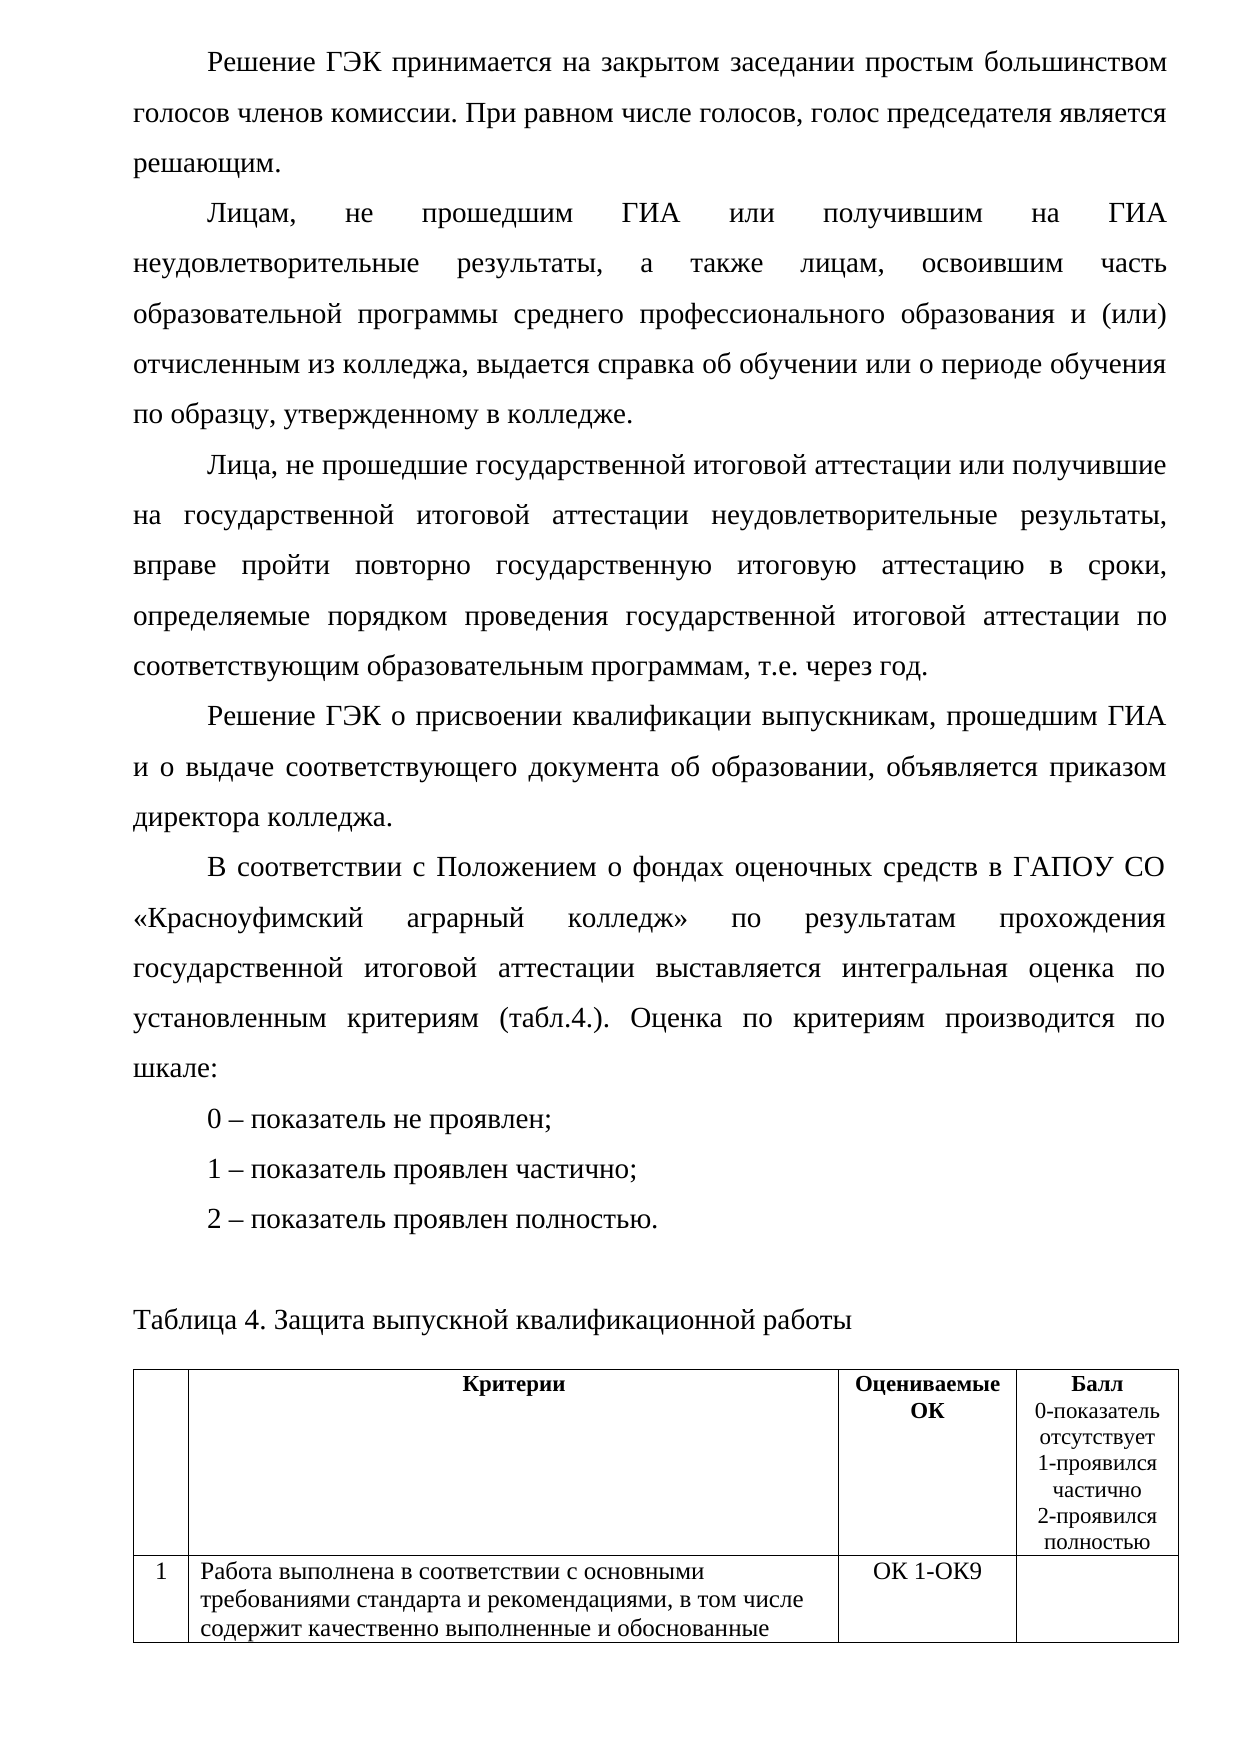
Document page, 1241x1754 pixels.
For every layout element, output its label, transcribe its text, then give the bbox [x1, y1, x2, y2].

table_header Оцениваемые ОК [839, 1370, 1016, 1555]
table_header Балл 0-показатель отсутствует 1-проявился частично 2-проявился полностью [1017, 1370, 1178, 1555]
text Лица, не прошедшие государственной итоговой аттестации или получившие на государственной итоговой аттестации неудовлетворительные результаты, вправе пройти повторно государственную итоговую аттестацию в сроки, определяемые порядком проведения государственной итоговой аттестации по соответствующим образовательным программам, т.е. через год. [133, 447, 1168, 682]
text 0 – показатель не проявлен; [207, 1101, 1166, 1134]
text Лицам, не прошедшим ГИА или получившим на ГИА неудовлетворительные результаты, а также лицам, освоившим часть образовательной программы среднего профессионального образования и (или) отчисленным из колледжа, выдается справка об обучении или о периоде обучения по образцу, утвержденному в колледже. [133, 195, 1168, 430]
table_cell ОК 1-ОК9 [839, 1556, 1016, 1642]
text Таблица 4. Защита выпускной квалификационной работы [133, 1302, 1166, 1336]
table_header Критерии [189, 1370, 838, 1555]
text Решение ГЭК принимается на закрытом заседании простым большинством голосов членов комиссии. При равном числе голосов, голос председателя является решающим. [133, 44, 1168, 178]
table_header [134, 1370, 188, 1555]
text Решение ГЭК о присвоении квалификации выпускникам, прошедшим ГИА и о выдаче соответствующего документа об образовании, объявляется приказом директора колледжа. [133, 698, 1168, 833]
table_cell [189, 1556, 838, 1642]
table_cell 1 [134, 1556, 188, 1642]
text В соответствии с Положением о фондах оценочных средств в ГАПОУ СО «Красноуфимский аграрный колледж» по результатам прохождения государственной итоговой аттестации выставляется интегральная оценка по установленным критериям (табл.4.). Оценка по критериям производится по шкале: [133, 849, 1166, 1084]
table_cell [1017, 1556, 1178, 1642]
text 2 – показатель проявлен полностью. [207, 1202, 1166, 1235]
text 1 – показатель проявлен частично; [207, 1151, 1166, 1185]
